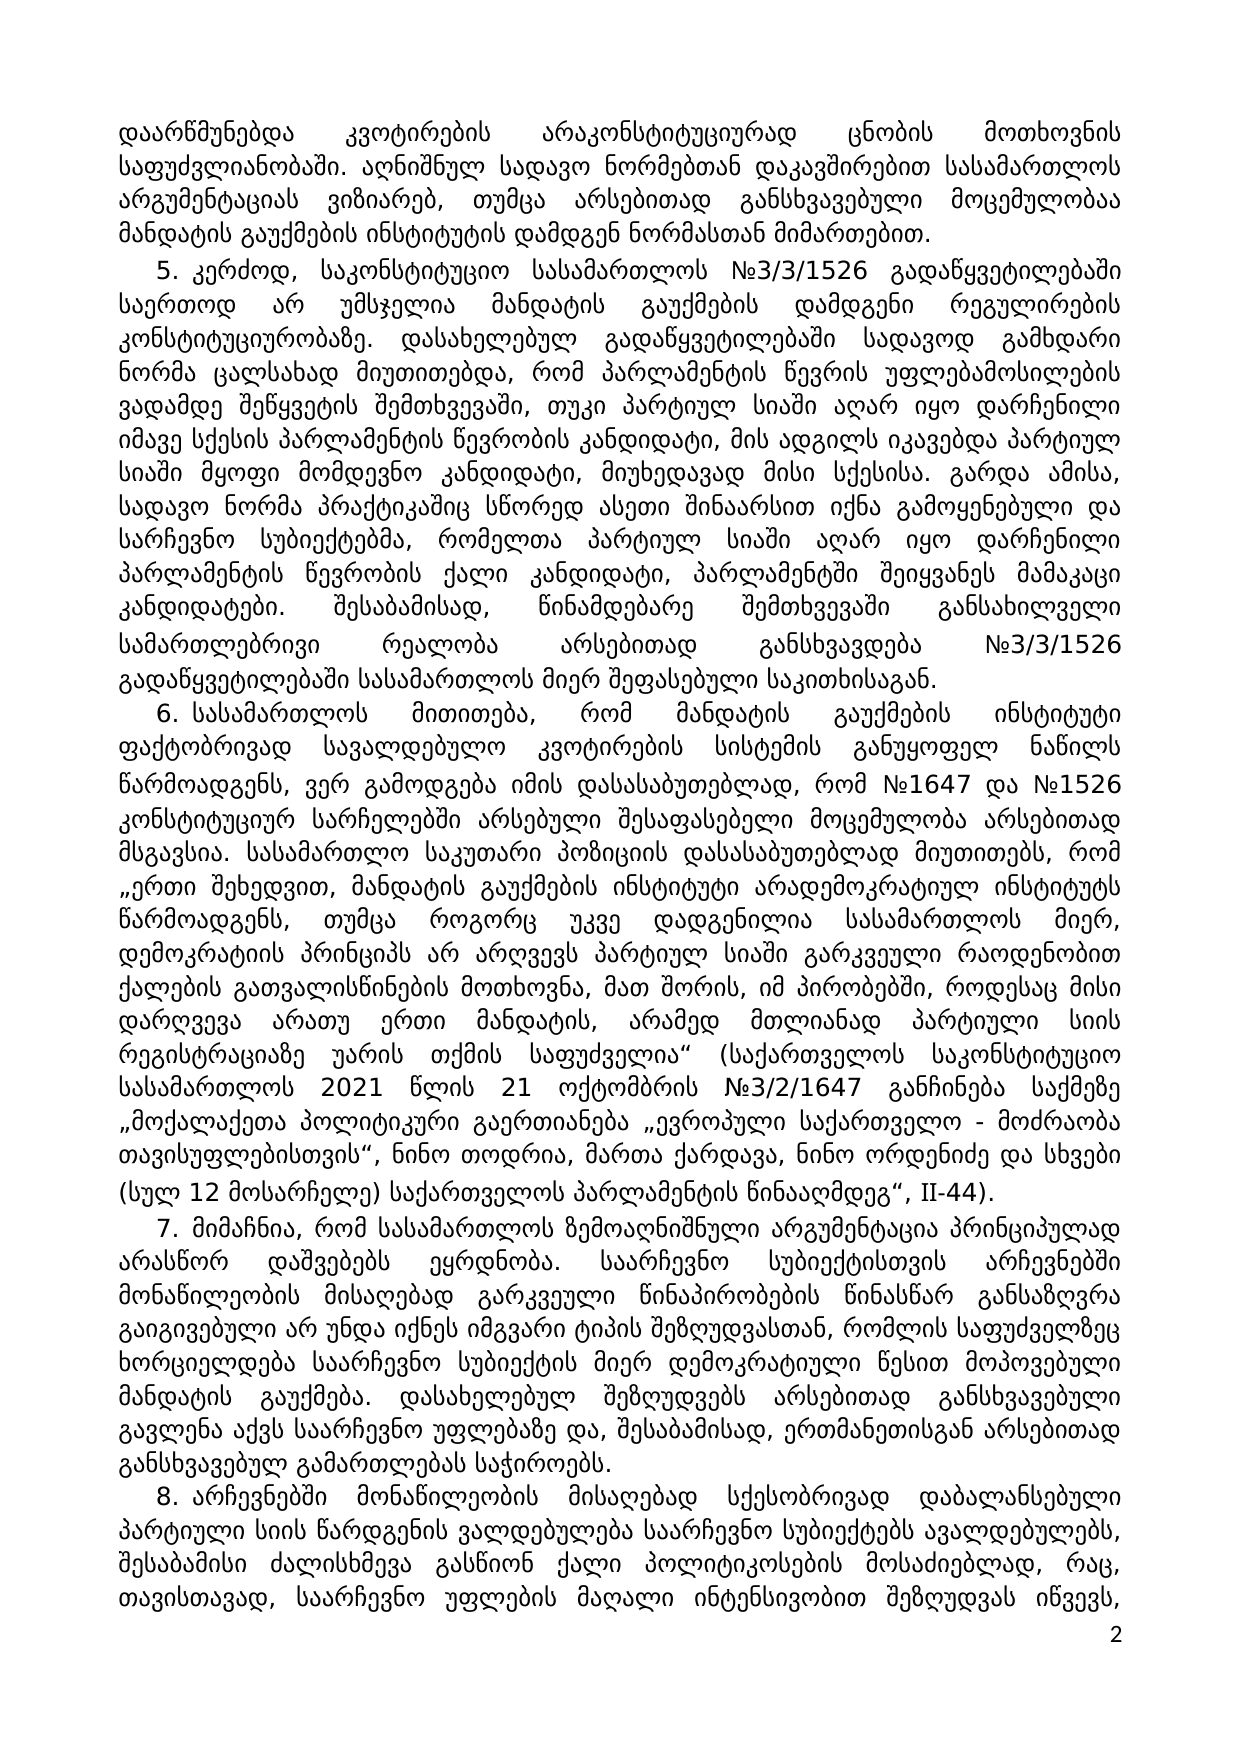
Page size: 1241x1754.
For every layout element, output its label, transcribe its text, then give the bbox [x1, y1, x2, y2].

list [118, 118, 1122, 248]
list კერძოდ, საკონსტიტუციო სასამართლოს №3/3/1526 გადაწყვეტილებაში საერთოდ არ უმსჯელია მანდატის გაუქმების დამდგენი რეგულირების კონსტიტუციურობაზე. დასახელებულ გადაწყვეტილებაში სადავოდ გამხდარი ნორმა ცალსახად მიუთითებდა, რომ პარლამენტის წევრის უფლებამოსილების ვადამდე შეწყვეტის შემთხვევაში, თუკი პარტიულ სიაში აღარ იყო დარჩენილი იმავე სქესის პარლამენტის წევრობის კანდიდატი, მის ადგილს იკავებდა პარტიულ სიაში მყოფი მომდევნო კანდიდატი, მიუხედავად მისი სქესისა. გარდა ამისა, სადავო ნორმა პრაქტიკაშიც სწორედ ასეთი შინაარსით იქნა გამოყენებული და სარჩევნო სუბიექტებმა, რომელთა პარტიულ სიაში აღარ იყო დარჩენილი პარლამენტის წევრობის ქალი კანდიდატი, პარლამენტში შეიყვანეს მამაკაცი კანდიდატები. შესაბამისად, წინამდებარე შემთხვევაში განსახილველი სამართლებრივი რეალობა არსებითად განსხვავდება №3/3/1526 გადაწყვეტილებაში სასამართლოს მიერ შეფასებული საკითხისაგან. [118, 252, 1122, 694]
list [118, 1482, 1122, 1612]
list მიმაჩნია, რომ სასამართლოს ზემოაღნიშნული არგუმენტაცია პრინციპულად არასწორ დაშვებებს ეყრდნობა. საარჩევნო სუბიექტისთვის არჩევნებში მონაწილეობის მისაღებად გარკვეული წინაპირობების წინასწარ განსაზღვრა გაიგივებული არ უნდა იქნეს იმგვარი ტიპის შეზღუდვასთან, რომლის საფუძველზეც ხორციელდება საარჩევნო სუბიექტის მიერ დემოკრატიული წესით მოპოვებული მანდატის გაუქმება. დასახელებულ შეზღუდვებს არსებითად განსხვავებული გავლენა აქვს საარჩევნო უფლებაზე და, შესაბამისად, ერთმანეთისგან არსებითად განსხვავებულ გამართლებას საჭიროებს. [118, 1214, 1122, 1478]
list სასამართლოს მითითება, რომ მანდატის გაუქმების ინსტიტუტი ფაქტობრივად სავალდებულო კვოტირების სისტემის განუყოფელ ნაწილს წარმოადგენს, ვერ გამოდგება იმის დასასაბუთებლად, რომ №1647 და №1526 კონსტიტუციურ სარჩელებში არსებული შესაფასებელი მოცემულობა არსებითად მსგავსია. სასამართლო საკუთარი პოზიციის დასასაბუთებლად მიუთითებს, რომ „ერთი შეხედვით, მანდატის გაუქმების ინსტიტუტი არადემოკრატიულ ინსტიტუტს წარმოადგენს, თუმცა როგორც უკვე დადგენილია სასამართლოს მიერ, დემოკრატიის პრინციპს არ არღვევს პარტიულ სიაში გარკვეული რაოდენობით ქალების გათვალისწინების მოთხოვნა, მათ შორის, იმ პირობებში, როდესაც მისი დარღვევა არათუ ერთი მანდატის, არამედ მთლიანად პარტიული სიის რეგისტრაციაზე უარის თქმის საფუძველია“ (საქართველოს საკონსტიტუციო სასამართლოს 2021 წლის 21 ოქტომბრის №3/2/1647 განჩინება საქმეზე „მოქალაქეთა პოლიტიკური გაერთიანება „ევროპული საქართველო - მოძრაობა თავისუფლებისთვის“, ნინო თოდრია, მართა ქარდავა, ნინო ორდენიძე და სხვები (სულ 12 მოსარჩელე) საქართველოს პარლამენტის წინააღმდეგ“, II-44). [118, 699, 1122, 1209]
